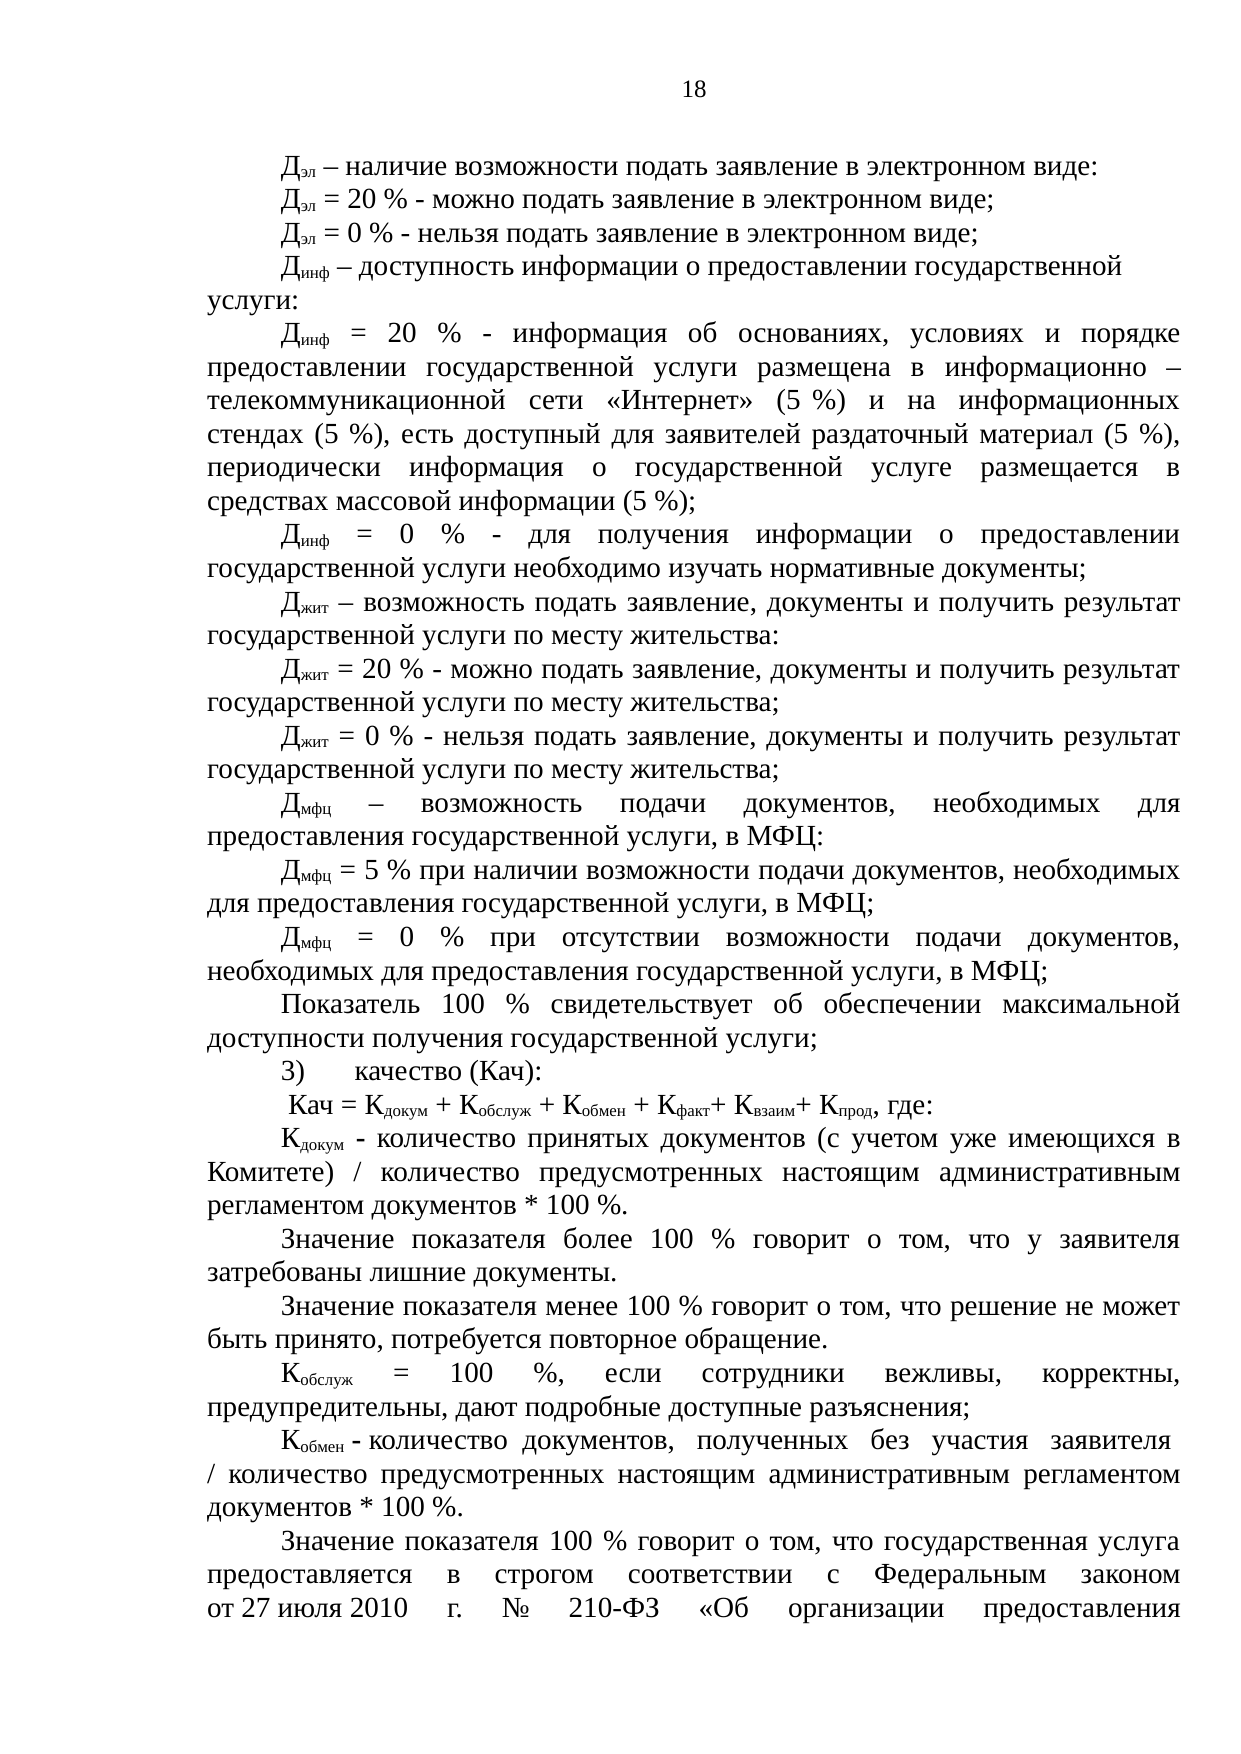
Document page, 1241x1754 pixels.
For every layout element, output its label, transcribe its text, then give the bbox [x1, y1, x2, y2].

text Джит = 0 % - нельзя подать заявление, документы и получить результат государственной услуги по месту жительства; [207, 718, 1181, 785]
text Дмфц = 0 % при отсутствии возможности подачи документов, необходимых для предоставления государственной услуги, в МФЦ; [207, 919, 1181, 986]
text Динф = 0 % - для получения информации о предоставлении государственной услуги необходимо изучать нормативные документы; [207, 517, 1181, 584]
text Дэл = 20 % - можно подать заявление в электронном виде; [207, 181, 1181, 215]
list Кач = Кдокум + Кобслуж + Кобмен + Кфакт+ Квзаим+ Кпрод, где: [281, 1087, 1181, 1120]
text Динф = 20 % - информация об основаниях, условиях и порядке предоставлении государственной услуги размещена в информационно – телекоммуникационной сети «Интернет» (5 %) и на информационных стендах (5 %), есть доступный для заявителей раздаточный материал (5 %), периодически информация о государственной услуге размещается в средствах массовой информации (5 %); [207, 315, 1181, 517]
text Джит = 20 % - можно подать заявление, документы и получить результат государственной услуги по месту жительства; [207, 651, 1181, 718]
text Дэл – наличие возможности подать заявление в электронном виде: [207, 148, 1181, 181]
text Дмфц = 5 % при наличии возможности подачи документов, необходимых для предоставления государственной услуги, в МФЦ; [207, 852, 1181, 919]
list качество (Кач): [207, 1053, 1181, 1087]
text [207, 1523, 1181, 1623]
text Дэл = 0 % - нельзя подать заявление в электронном виде; [207, 215, 1181, 248]
text / количество предусмотренных настоящим административным регламентом документов * 100 %. [207, 1456, 1181, 1523]
text Дмфц – возможность подачи документов, необходимых для предоставления государственной услуги, в МФЦ: [207, 785, 1181, 852]
text Показатель 100 % свидетельствует об обеспечении максимальной доступности получения государственной услуги; [207, 986, 1181, 1053]
text Кобслуж = 100 %, если сотрудники вежливы, корректны, предупредительны, дают подробные доступные разъяснения; [207, 1355, 1181, 1422]
text Кдокум - количество принятых документов (с учетом уже имеющихся в Комитете) / количество предусмотренных настоящим административным регламентом документов * 100 %. [207, 1120, 1181, 1221]
text Кобмен - количество документов, полученных без участия заявителя [207, 1422, 1181, 1456]
text Динф – доступность информации о предоставлении государственной услуги: [207, 248, 1181, 315]
text Значение показателя более 100 % говорит о том, что у заявителя затребованы лишние документы. [207, 1221, 1181, 1288]
text Значение показателя менее 100 % говорит о том, что решение не может быть принято, потребуется повторное обращение. [207, 1288, 1181, 1355]
text Джит – возможность подать заявление, документы и получить результат государственной услуги по месту жительства: [207, 584, 1181, 651]
